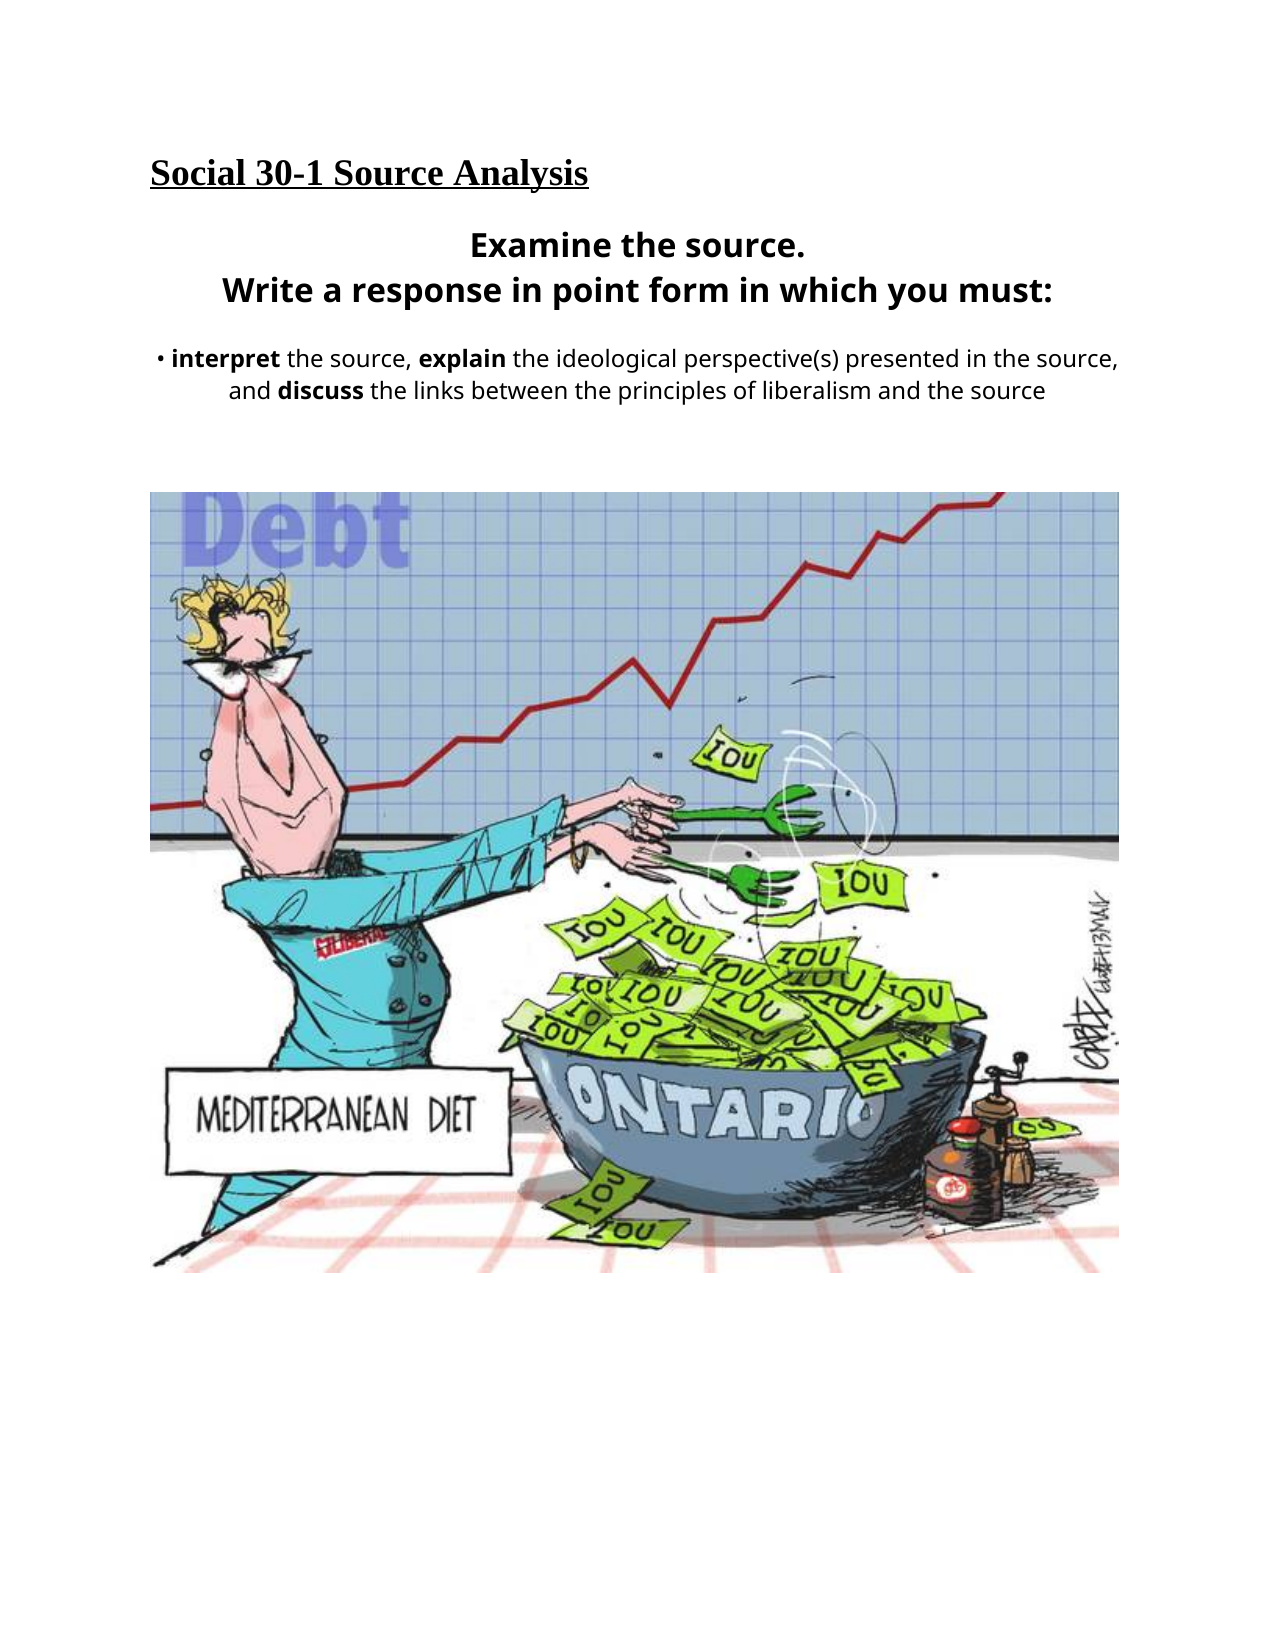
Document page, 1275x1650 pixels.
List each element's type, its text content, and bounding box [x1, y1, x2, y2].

text Write a response in point form in which you must: [150, 267, 1125, 313]
text Social 30-1 Source Analysis [150, 150, 1125, 193]
text Examine the source. [150, 222, 1125, 267]
picture [150, 492, 1119, 1273]
text • interpret the source, explain the ideological perspective(s) presented in the source, and discuss the links between the principles of liberalism and the source [150, 341, 1125, 407]
